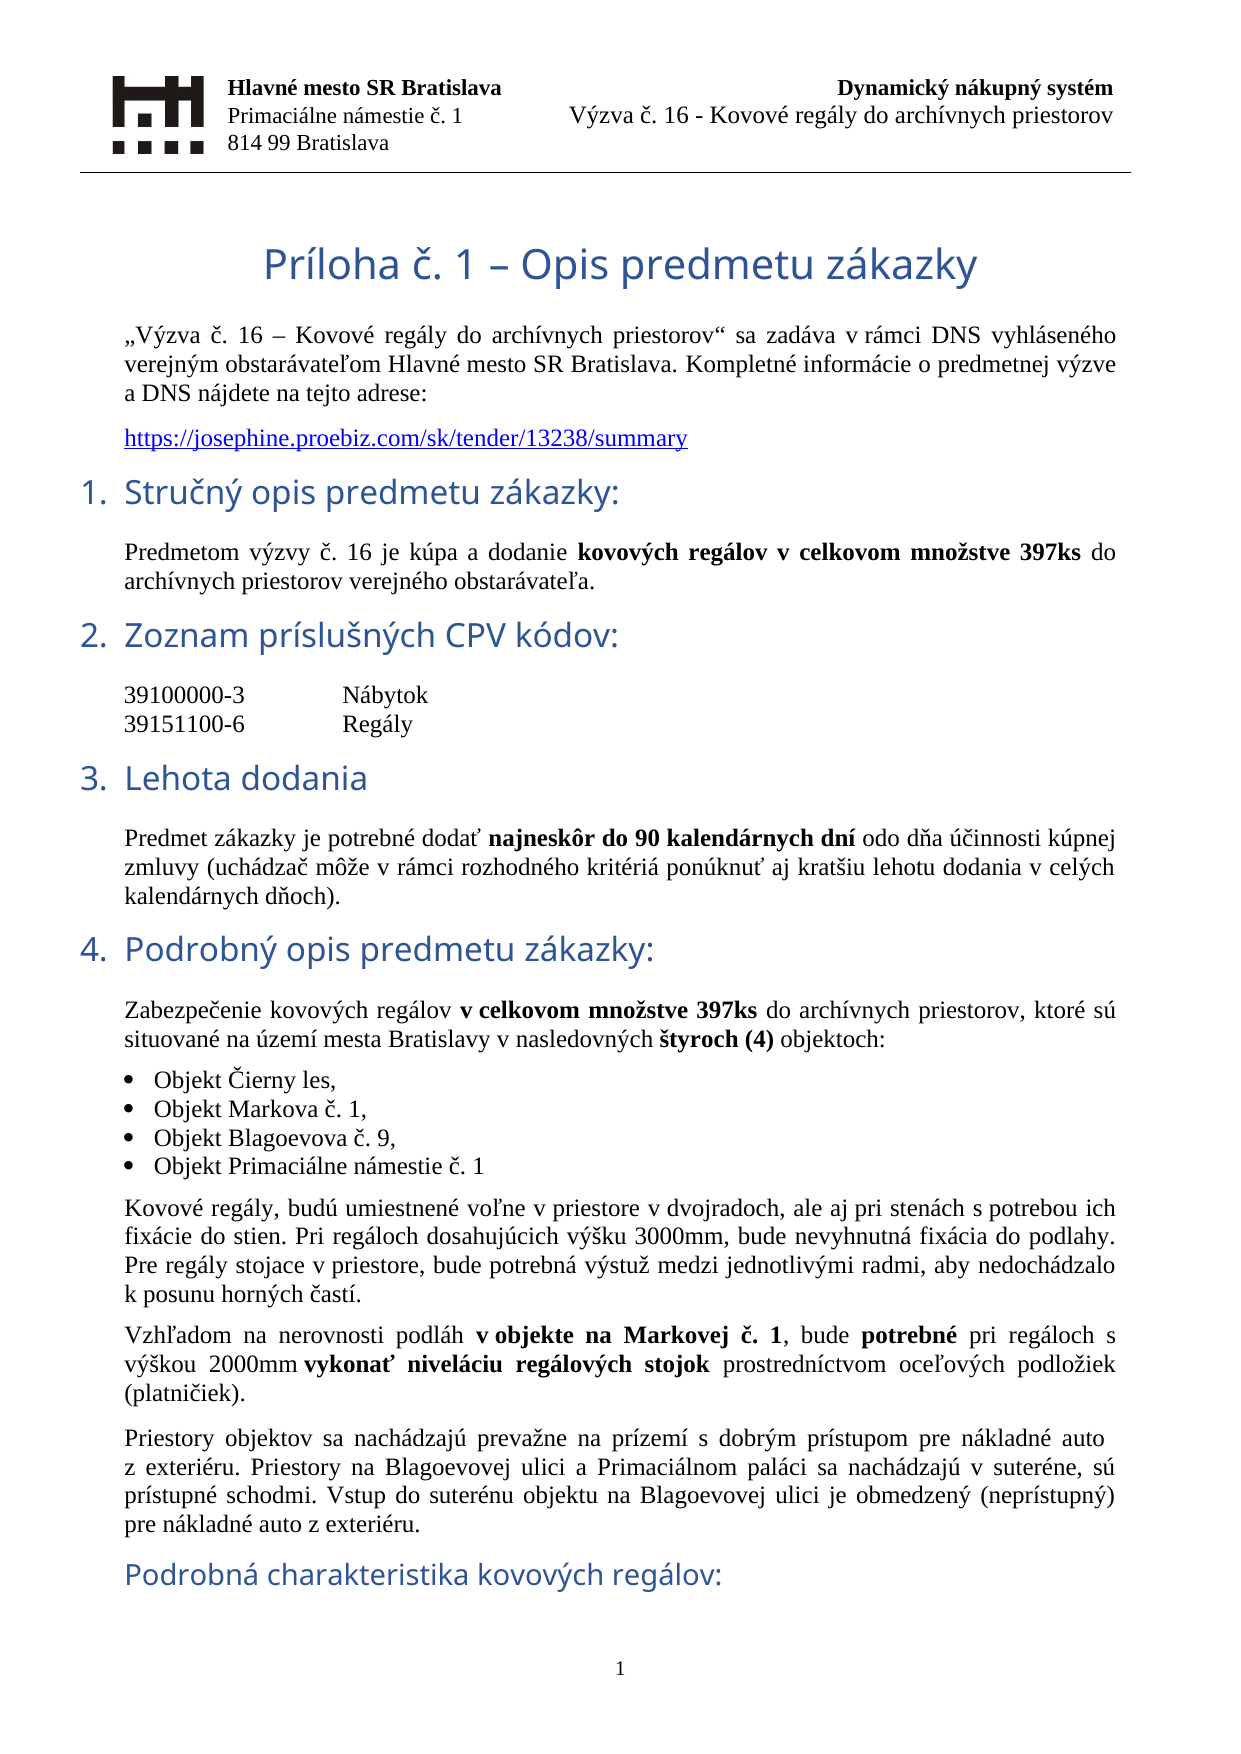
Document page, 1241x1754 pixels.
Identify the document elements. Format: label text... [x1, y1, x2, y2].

table_cell Regály [331, 709, 1066, 738]
text Priestory objektov sa nachádzajú prevažne na prízemí s dobrým prístupom pre nákladné auto z exteriéru. Priestory na Blagoevovej ulici a Primaciálnom paláci sa nachádzajú v suteréne, sú prístupné schodmi. Vstup do suterénu objektu na Blagoevovej ulici je obmedzený (neprístupný) pre nákladné auto z exteriéru. [124, 1423, 1116, 1538]
subtitle Príloha č. 1 – Opis predmetu zákazky [124, 234, 1116, 291]
text „Výzva č. 16 – Kovové regály do archívnych priestorov“ sa zadáva v rámci DNS vyhláseného verejným obstarávateľom Hlavné mesto SR Bratislava. Kompletné informácie o predmetnej výzve a DNS nájdete na tejto adrese: [124, 320, 1116, 406]
list Objekt Čierny les, [124, 1065, 1116, 1094]
text Zabezpečenie kovových regálov v celkovom množstve 397ks do archívnych priestorov, ktoré sú situované na území mesta Bratislavy v nasledovných štyroch (4) objektoch: [124, 995, 1116, 1053]
text Predmet zákazky je potrebné dodať najneskôr do 90 kalendárnych dní odo dňa účinnosti kúpnej zmluvy (uchádzač môže v rámci rozhodného kritériá ponúknuť aj kratšiu lehotu dodania v celých kalendárnych dňoch). [124, 823, 1116, 909]
text Predmetom výzvy č. 16 je kúpa a dodanie kovových regálov v celkovom množstve 397ks do archívnych priestorov verejného obstarávateľa. [124, 537, 1116, 595]
subtitle Zoznam príslušných CPV kódov: [80, 611, 1116, 657]
text https://josephine.proebiz.com/sk/tender/13238/summary [124, 423, 1116, 452]
list Objekt Blagoevova č. 9, [124, 1123, 1116, 1151]
table_header 39100000-3 [109, 680, 331, 709]
table_cell 39151100-6 [109, 709, 331, 738]
list Objekt Markova č. 1, [124, 1094, 1116, 1123]
subtitle Podrobný opis predmetu zákazky: [80, 926, 1116, 972]
text Kovové regály, budú umiestnené voľne v priestore v dvojradoch, ale aj pri stenách s potrebou ich fixácie do stien. Pri regáloch dosahujúcich výšku 3000mm, bude nevyhnutná fixácia do podlahy. Pre regály stojace v priestore, bude potrebná výstuž medzi jednotlivými radmi, aby nedochádzalo k posunu horných častí. [124, 1193, 1116, 1308]
subtitle Stručný opis predmetu zákazky: [80, 468, 1116, 514]
text Podrobná charakteristika kovových regálov: [124, 1555, 1116, 1594]
subtitle Lehota dodania [80, 754, 1116, 800]
text Vzhľadom na nerovnosti podláh v objekte na Markovej č. 1, bude potrebné pri regáloch s výškou 2000mm vykonať niveláciu regálových stojok prostredníctvom oceľových podložiek (platničiek). [124, 1320, 1116, 1406]
list Objekt Primaciálne námestie č. 1 [124, 1151, 1116, 1180]
picture [112, 76, 204, 154]
table_header Nábytok [331, 680, 1066, 709]
